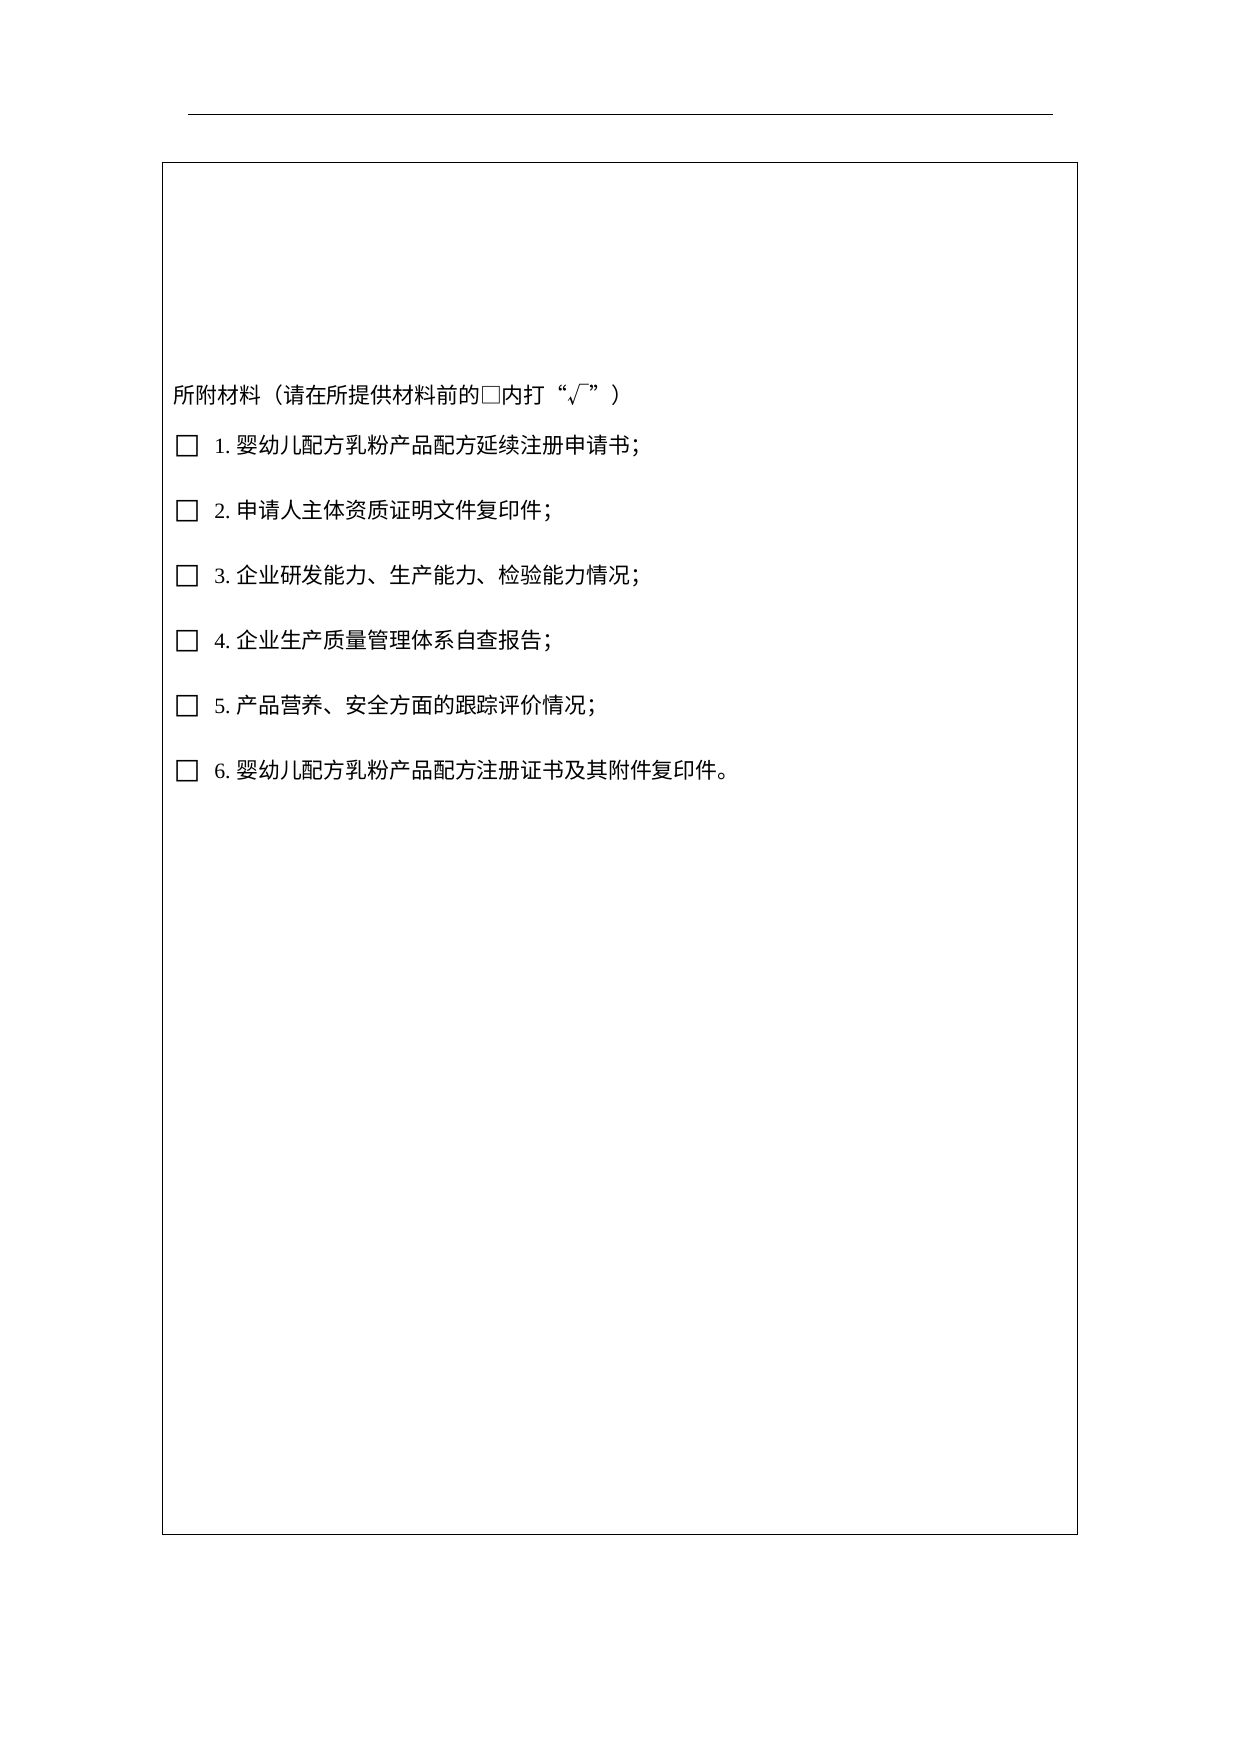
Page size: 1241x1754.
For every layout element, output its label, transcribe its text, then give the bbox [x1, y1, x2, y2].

table_cell 所附材料（请在所提供材料前的□内打“√”） 1. 婴幼儿配方乳粉产品配方延续注册申请书； 2. 申请人主体资质证明文件复印件； 3. 企业研发能力、生产能力、检验能力情况； 4. 企业生产质量管理体系自查报告； 5. 产品营养、安全方面的跟踪评价情况； 6. 婴幼儿配方乳粉产品配方注册证书及其附件复印件。 [163, 163, 1077, 1534]
